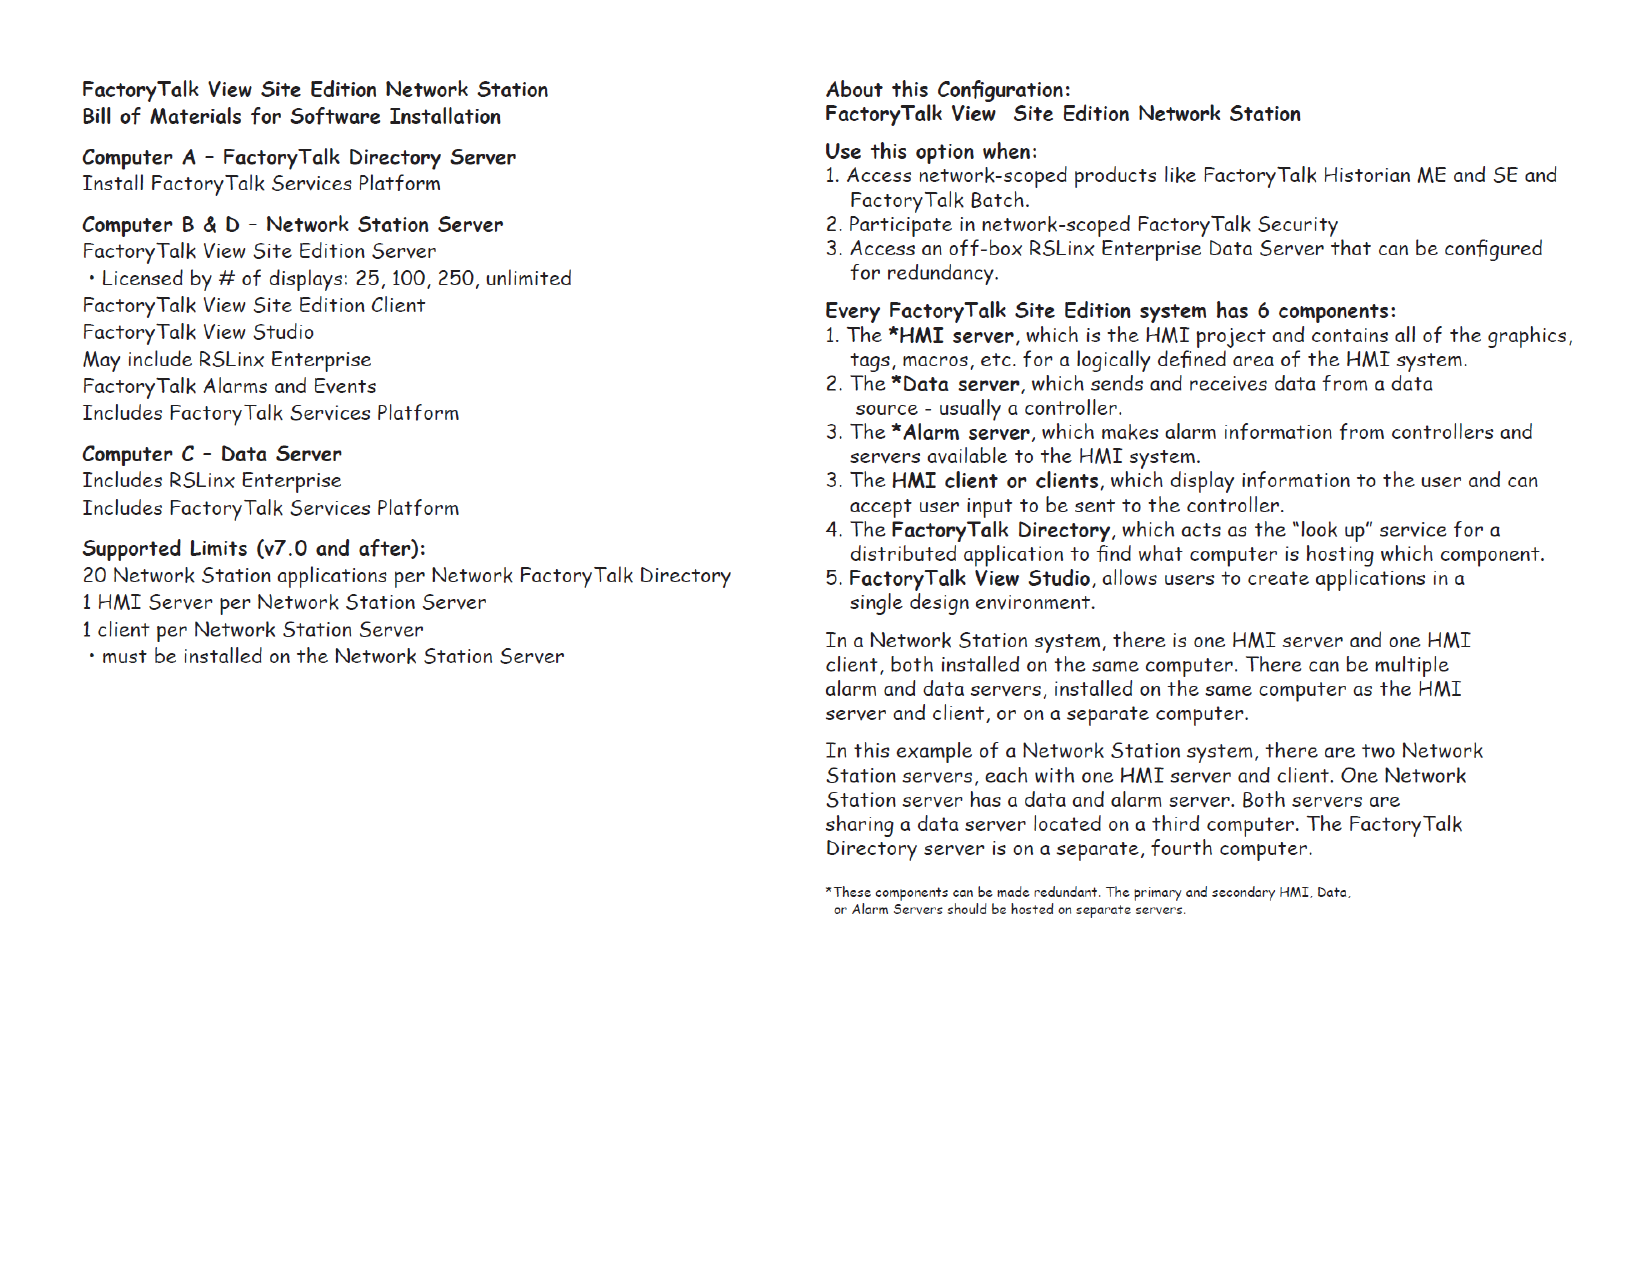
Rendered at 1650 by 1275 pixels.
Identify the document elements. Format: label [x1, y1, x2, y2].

picture [75, 75, 1575, 923]
